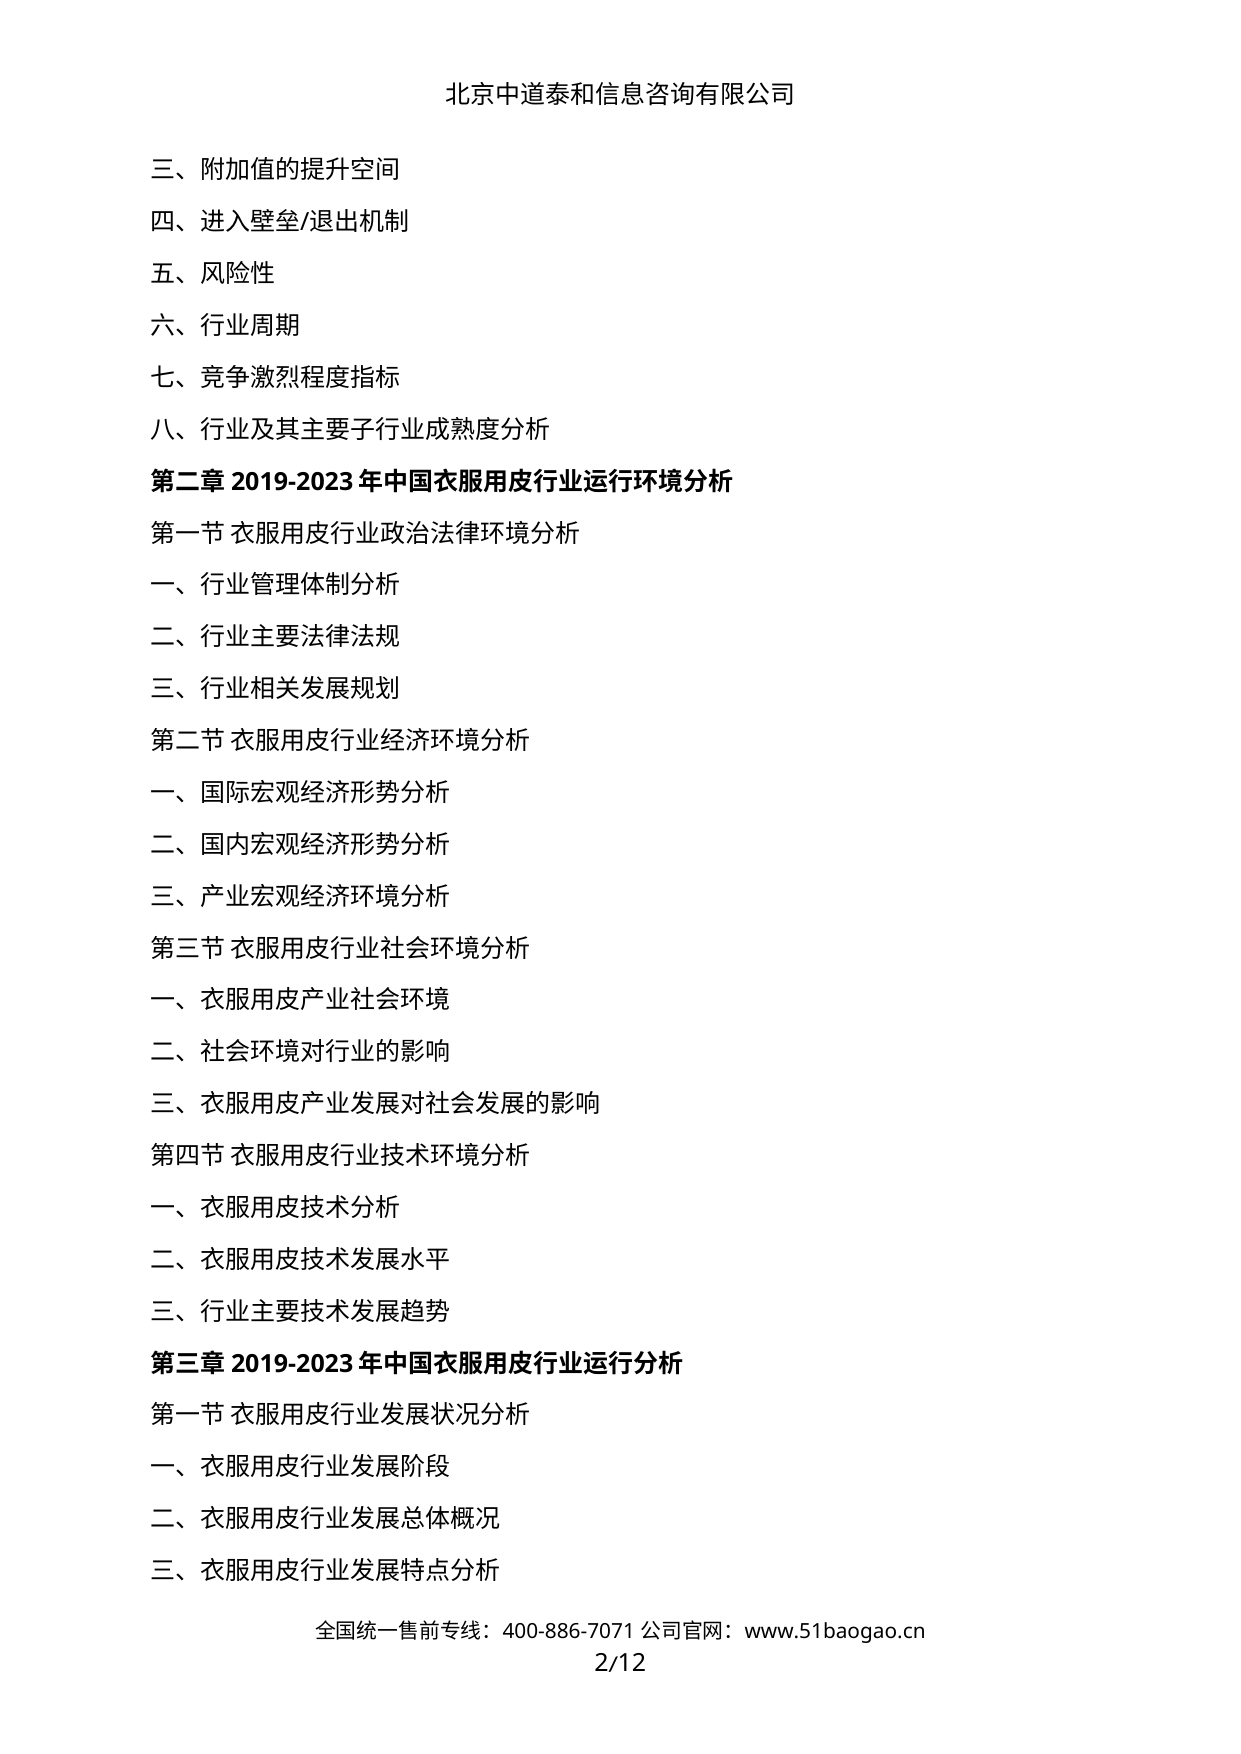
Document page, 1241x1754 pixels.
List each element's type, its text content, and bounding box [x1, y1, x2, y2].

text 一、衣服用皮行业发展阶段 [150, 1447, 1090, 1483]
text 二、衣服用皮行业发展总体概况 [150, 1499, 1090, 1535]
text 第四节 衣服用皮行业技术环境分析 [150, 1136, 1090, 1172]
text 一、国际宏观经济形势分析 [150, 772, 1090, 809]
text 二、国内宏观经济形势分析 [150, 824, 1090, 861]
text 二、行业主要法律法规 [150, 617, 1090, 653]
text 三、产业宏观经济环境分析 [150, 876, 1090, 912]
text 六、行业周期 [150, 306, 1090, 342]
text 五、风险性 [150, 254, 1090, 290]
text 第三节 衣服用皮行业社会环境分析 [150, 928, 1090, 964]
text 八、行业及其主要子行业成熟度分析 [150, 409, 1090, 446]
text 三、衣服用皮行业发展特点分析 [150, 1551, 1090, 1587]
text 三、衣服用皮产业发展对社会发展的影响 [150, 1084, 1090, 1120]
text 第二节 衣服用皮行业经济环境分析 [150, 721, 1090, 757]
text 第一节 衣服用皮行业发展状况分析 [150, 1395, 1090, 1431]
text 三、行业主要技术发展趋势 [150, 1291, 1090, 1327]
text 七、竞争激烈程度指标 [150, 357, 1090, 394]
text 三、行业相关发展规划 [150, 669, 1090, 705]
text 一、行业管理体制分析 [150, 565, 1090, 601]
text 第二章 2019-2023年中国衣服用皮行业运行环境分析 [150, 461, 1090, 497]
text 二、衣服用皮技术发展水平 [150, 1239, 1090, 1276]
text 四、进入壁垒/退出机制 [150, 202, 1090, 238]
text 二、社会环境对行业的影响 [150, 1032, 1090, 1068]
text 三、附加值的提升空间 [150, 150, 1090, 186]
text 第一节 衣服用皮行业政治法律环境分析 [150, 513, 1090, 549]
text 第三章 2019-2023年中国衣服用皮行业运行分析 [150, 1343, 1090, 1379]
text 一、衣服用皮技术分析 [150, 1187, 1090, 1224]
text 一、衣服用皮产业社会环境 [150, 980, 1090, 1016]
